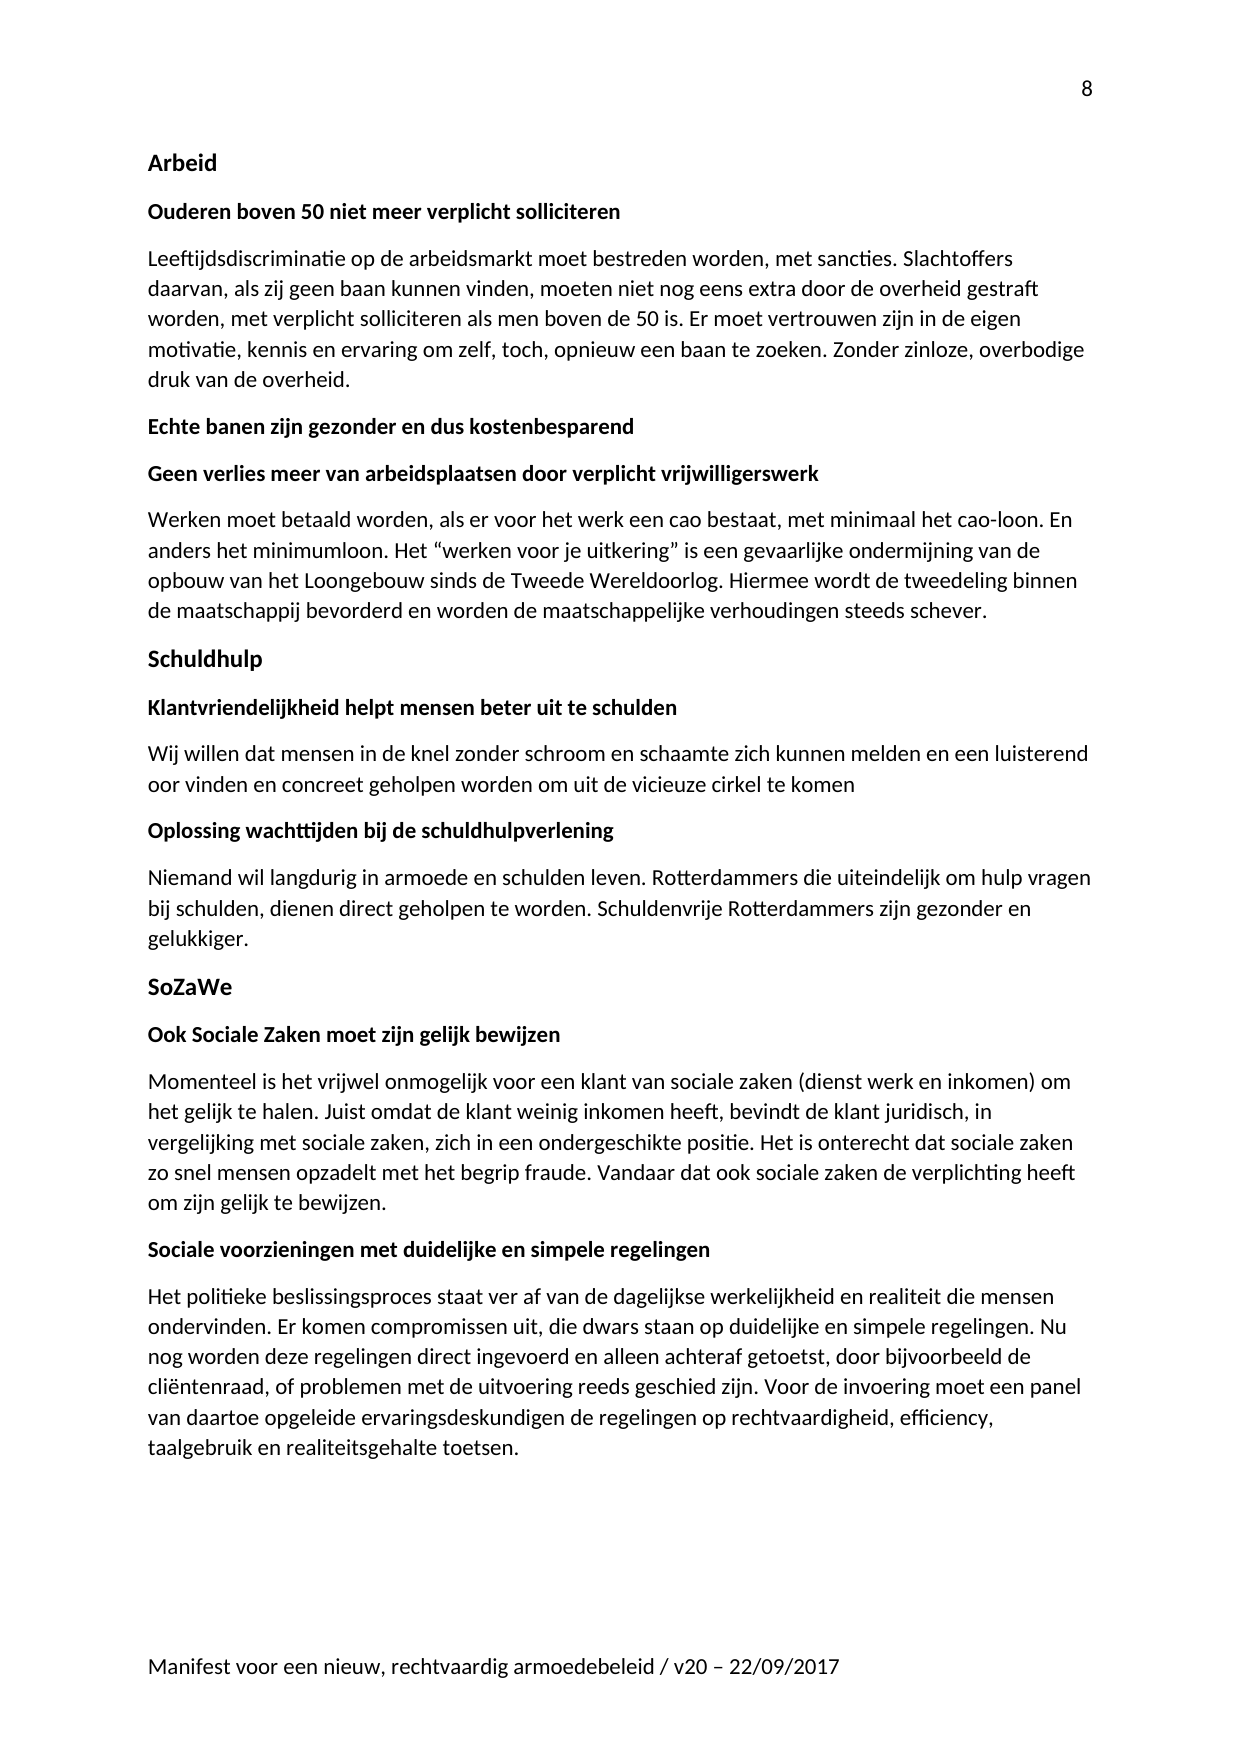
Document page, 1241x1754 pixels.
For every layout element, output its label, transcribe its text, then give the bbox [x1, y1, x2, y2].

text Arbeid [148, 148, 1093, 178]
text Momenteel is het vrijwel onmogelijk voor een klant van sociale zaken (dienst werk en inkomen) om het gelijk te halen. Juist omdat de klant weinig inkomen heeft, bevindt de klant juridisch, in vergelijking met sociale zaken, zich in een ondergeschikte positie. Het is onterecht dat sociale zaken zo snel mensen opzadelt met het begrip fraude. Vandaar dat ook sociale zaken de verplichting heeft om zijn gelijk te bewijzen. [148, 1067, 1093, 1216]
text Schuldhulp [148, 643, 1093, 673]
text Het politieke beslissingsproces staat ver af van de dagelijkse werkelijkheid en realiteit die mensen ondervinden. Er komen compromissen uit, die dwars staan op duidelijke en simpele regelingen. Nu nog worden deze regelingen direct ingevoerd en alleen achteraf getoetst, door bijvoorbeeld de cliëntenraad, of problemen met de uitvoering reeds geschied zijn. Voor de invoering moet een panel van daartoe opgeleide ervaringsdeskundigen de regelingen op rechtvaardigheid, efficiency, taalgebruik en realiteitsgehalte toetsen. [148, 1282, 1093, 1461]
text Echte banen zijn gezonder en dus kostenbesparend [148, 412, 1093, 440]
text Ouderen boven 50 niet meer verplicht solliciteren [148, 197, 1093, 225]
text Klantvriendelijkheid helpt mensen beter uit te schulden [148, 693, 1093, 721]
text Sociale voorzieningen met duidelijke en simpele regelingen [148, 1235, 1093, 1263]
text Geen verlies meer van arbeidsplaatsen door verplicht vrijwilligerswerk [148, 459, 1093, 487]
text Ook Sociale Zaken moet zijn gelijk bewijzen [148, 1020, 1093, 1048]
text Wij willen dat mensen in de knel zonder schroom en schaamte zich kunnen melden en een luisterend oor vinden en concreet geholpen worden om uit de vicieuze cirkel te komen [148, 739, 1093, 798]
text SoZaWe [148, 971, 1093, 1001]
text Oplossing wachttijden bij de schuldhulpverlening [148, 817, 1093, 844]
text Leeftijdsdiscriminatie op de arbeidsmarkt moet bestreden worden, met sancties. Slachtoffers daarvan, als zij geen baan kunnen vinden, moeten niet nog eens extra door de overheid gestraft worden, met verplicht solliciteren als men boven de 50 is. Er moet vertrouwen zijn in de eigen motivatie, kennis en ervaring om zelf, toch, opnieuw een baan te zoeken. Zonder zinloze, overbodige druk van de overheid. [148, 244, 1093, 393]
text Niemand wil langdurig in armoede en schulden leven. Rotterdammers die uiteindelijk om hulp vragen bij schulden, dienen direct geholpen te worden. Schuldenvrije Rotterdammers zijn gezonder en gelukkiger. [148, 863, 1093, 952]
text Werken moet betaald worden, als er voor het werk een cao bestaat, met minimaal het cao-loon. En anders het minimumloon. Het “werken voor je uitkering” is een gevaarlijke ondermijning van de opbouw van het Loongebouw sinds de Tweede Wereldoorlog. Hiermee wordt de tweedeling binnen de maatschappij bevorderd en worden de maatschappelijke verhoudingen steeds schever. [148, 506, 1093, 624]
